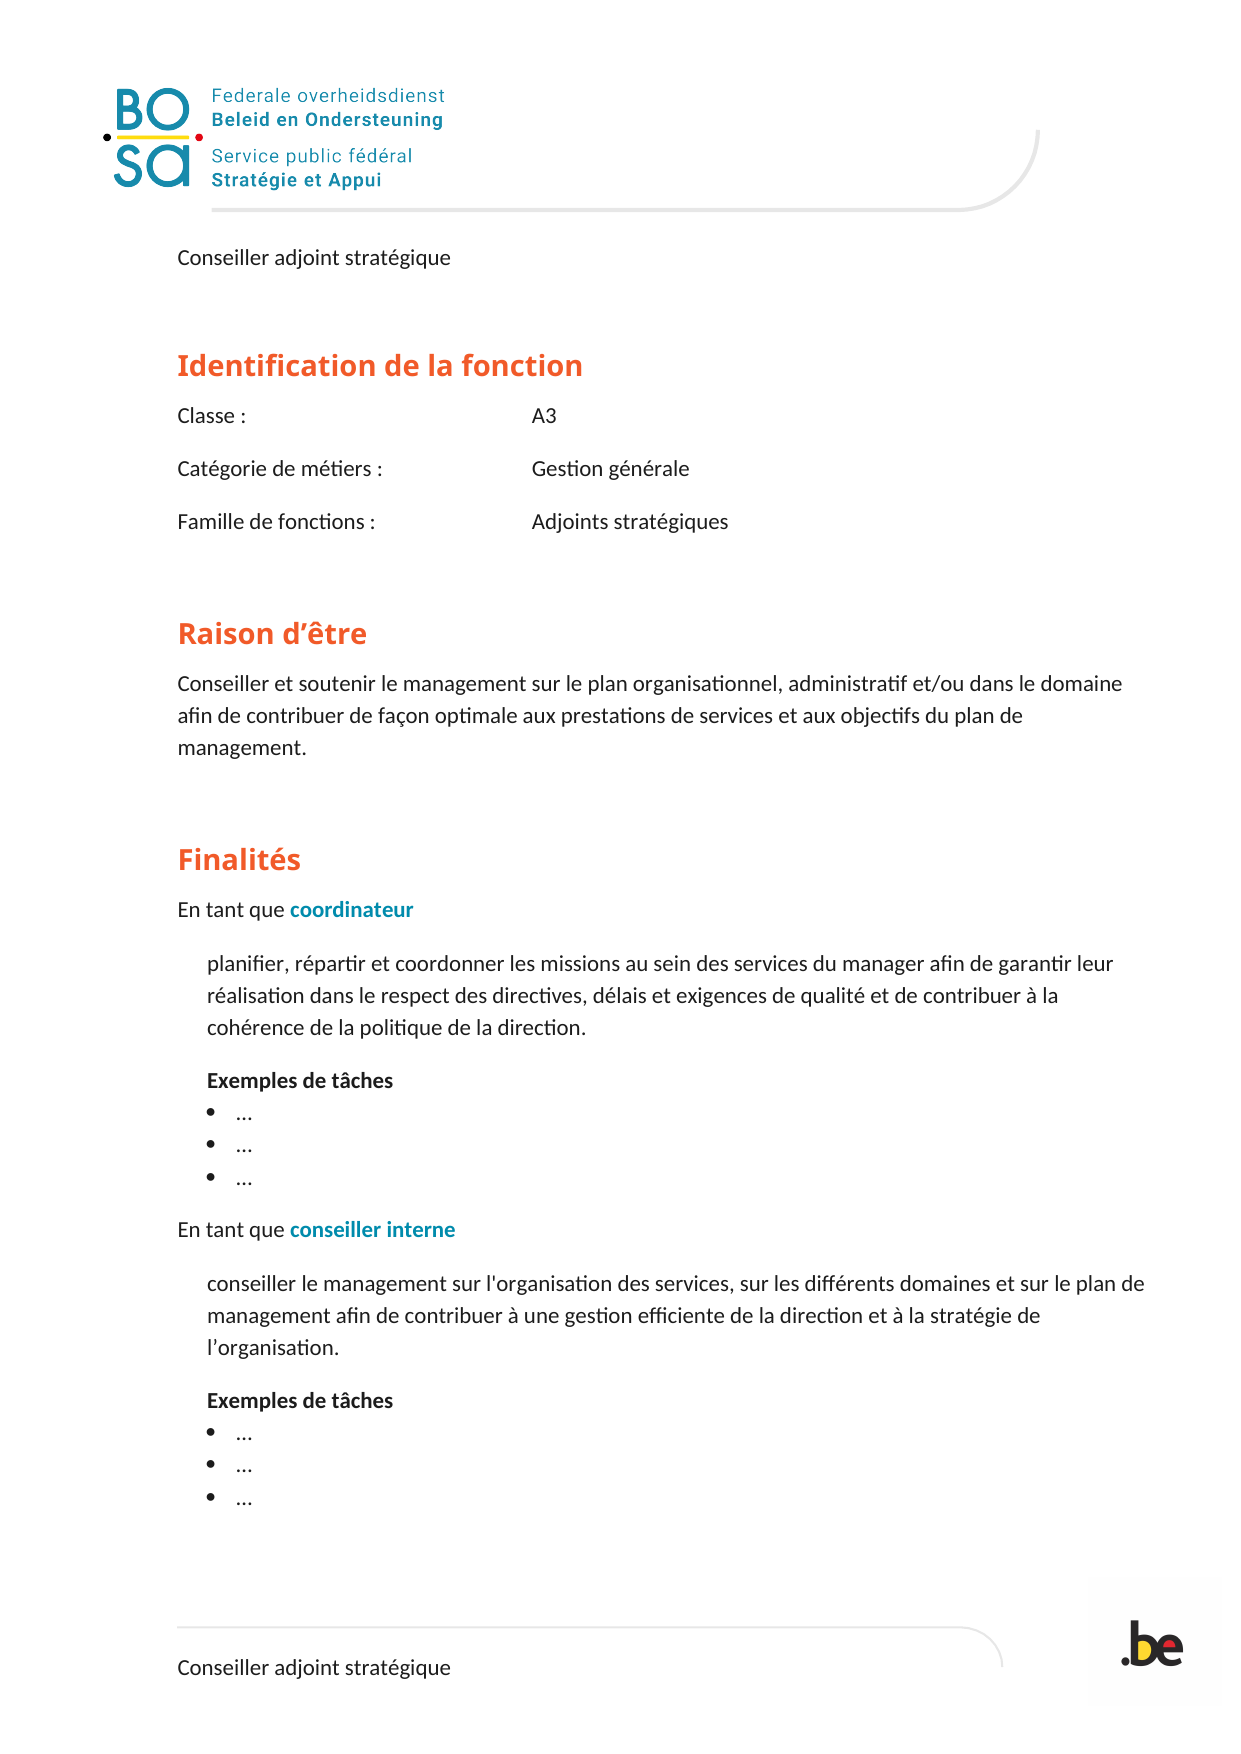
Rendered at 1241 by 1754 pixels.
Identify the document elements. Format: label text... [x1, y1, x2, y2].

text Exemples de tâches [207, 1066, 1152, 1094]
text Identification de la fonction [177, 345, 1152, 385]
text En tant que coordinateur [177, 896, 1152, 924]
text conseiller le management sur l'organisation des services, sur les différents domaines et sur le plan de management afin de contribuer à une gestion efficiente de la direction et à la stratégie de l’organisation. [207, 1269, 1152, 1361]
list … [207, 1450, 1152, 1478]
text Exemples de tâches [207, 1386, 1152, 1414]
list … [207, 1483, 1152, 1511]
list … [207, 1130, 1152, 1158]
text Classe : A3 [177, 401, 1152, 429]
list … [207, 1163, 1152, 1191]
text Finalités [177, 839, 1152, 879]
text Catégorie de métiers : Gestion générale [177, 454, 1152, 482]
list … [207, 1098, 1152, 1126]
text Famille de fonctions : Adjoints stratégiques [177, 507, 1152, 535]
list … [207, 1418, 1152, 1446]
text Conseiller et soutenir le management sur le plan organisationnel, administratif et/ou dans le domaine afin de contribuer de façon optimale aux prestations de services et aux objectifs du plan de management. [177, 669, 1152, 762]
text En tant que conseiller interne [177, 1216, 1152, 1244]
picture [1087, 1577, 1222, 1706]
picture [95, 79, 455, 196]
text planifier, répartir et coordonner les missions au sein des services du manager afin de garantir leur réalisation dans le respect des directives, délais et exigences de qualité et de contribuer à la cohérence de la politique de la direction. [207, 949, 1152, 1041]
text Raison d’être [177, 613, 1152, 653]
